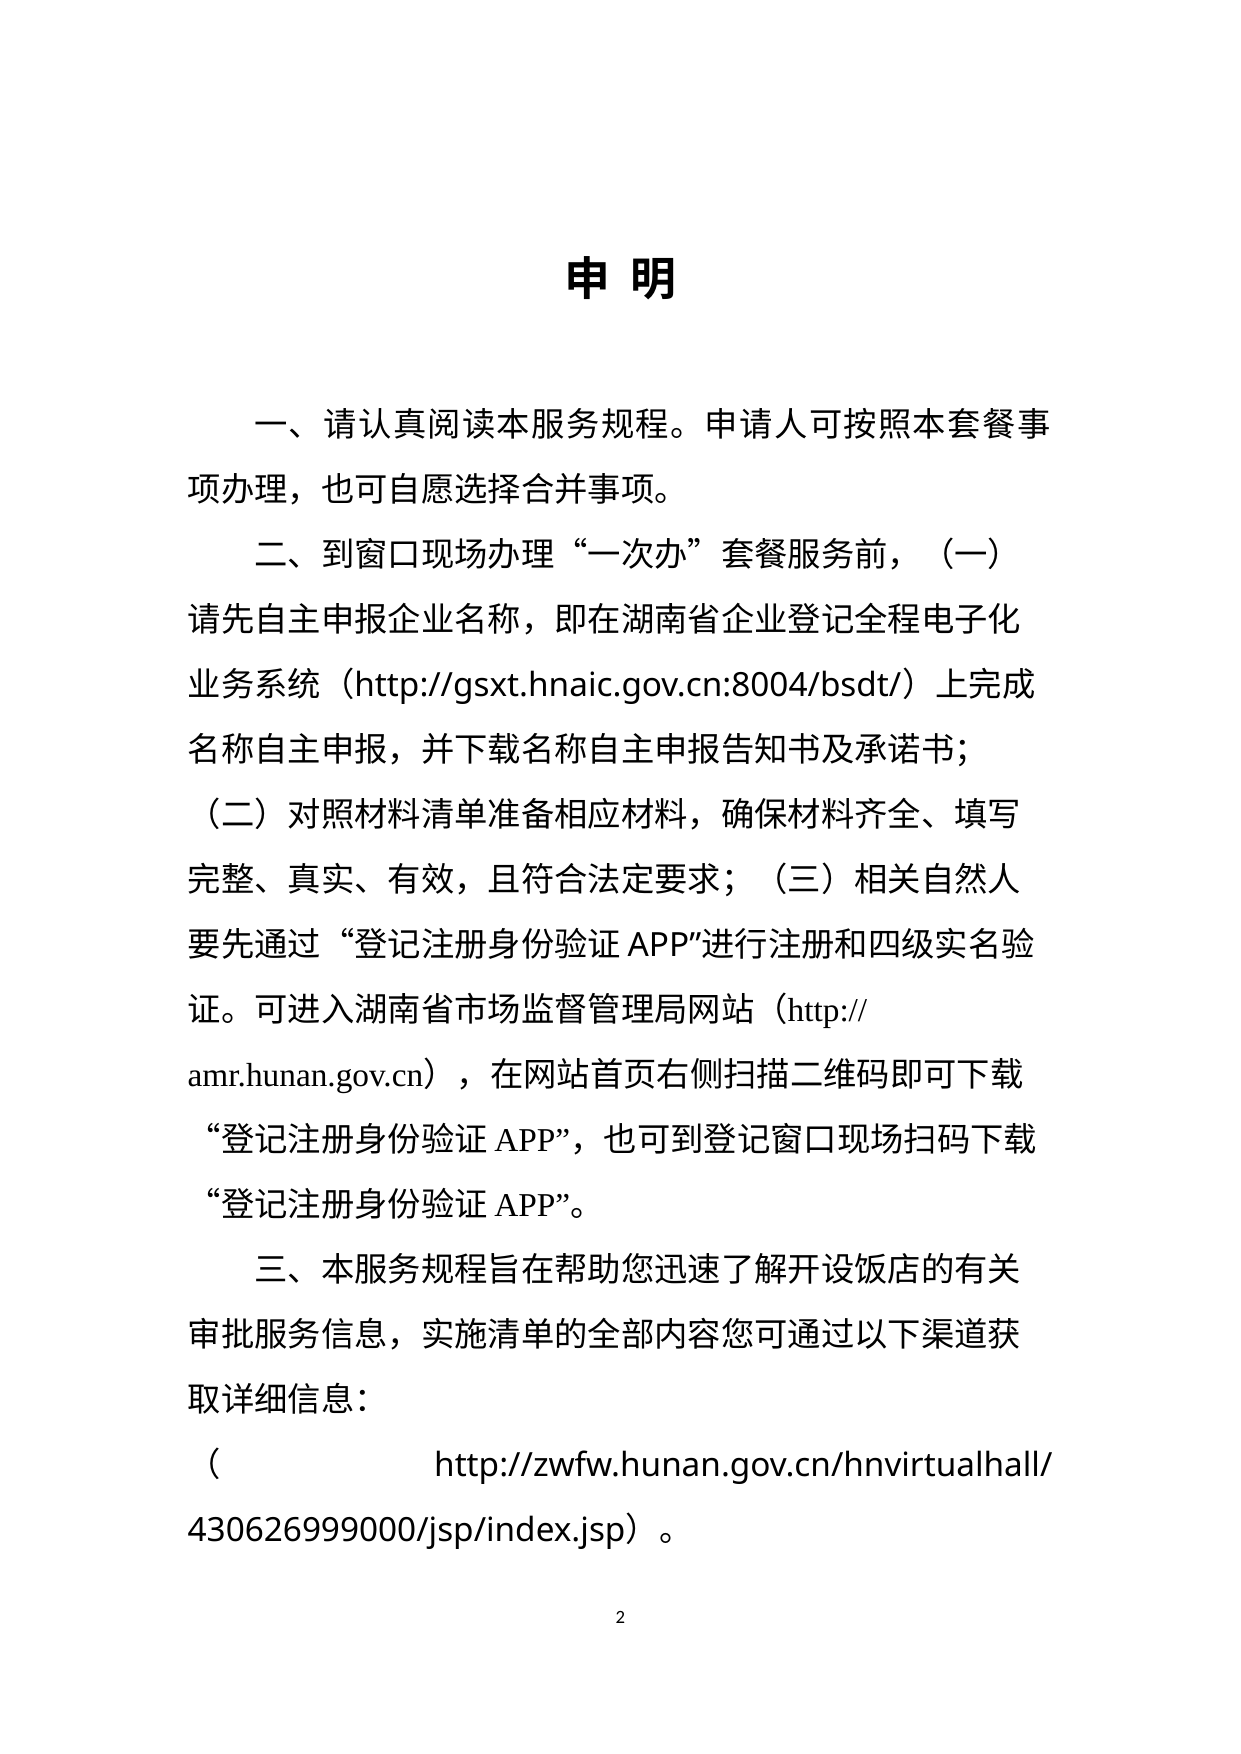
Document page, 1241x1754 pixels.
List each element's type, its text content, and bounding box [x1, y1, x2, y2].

text （http://zwfw.hunan.gov.cn/hnvirtualhall/430626999000/jsp/index.jsp）。 [187, 1429, 1053, 1559]
text 申 明 [187, 227, 1053, 324]
text 三、本服务规程旨在帮助您迅速了解开设饭店的有关审批服务信息，实施清单的全部内容您可通过以下渠道获取详细信息： [187, 1234, 1053, 1429]
list 一、请认真阅读本服务规程。申请人可按照本套餐事项办理，也可自愿选择合并事项。 [187, 389, 1053, 519]
text 二、到窗口现场办理“一次办”套餐服务前，（一）请先自主申报企业名称，即在湖南省企业登记全程电子化业务系统（http://gsxt.hnaic.gov.cn:8004/bsdt/）上完成名称自主申报，并下载名称自主申报告知书及承诺书；（二）对照材料清单准备相应材料，确保材料齐全、填写完整、真实、有效，且符合法定要求；（三）相关自然人要先通过“登记注册身份验证APP”进行注册和四级实名验证。可进入湖南省市场监督管理局网站（http://amr.hunan.gov.cn），在网站首页右侧扫描二维码即可下载“登记注册身份验证APP”，也可到登记窗口现场扫码下载“登记注册身份验证APP”。 [187, 519, 1053, 1234]
